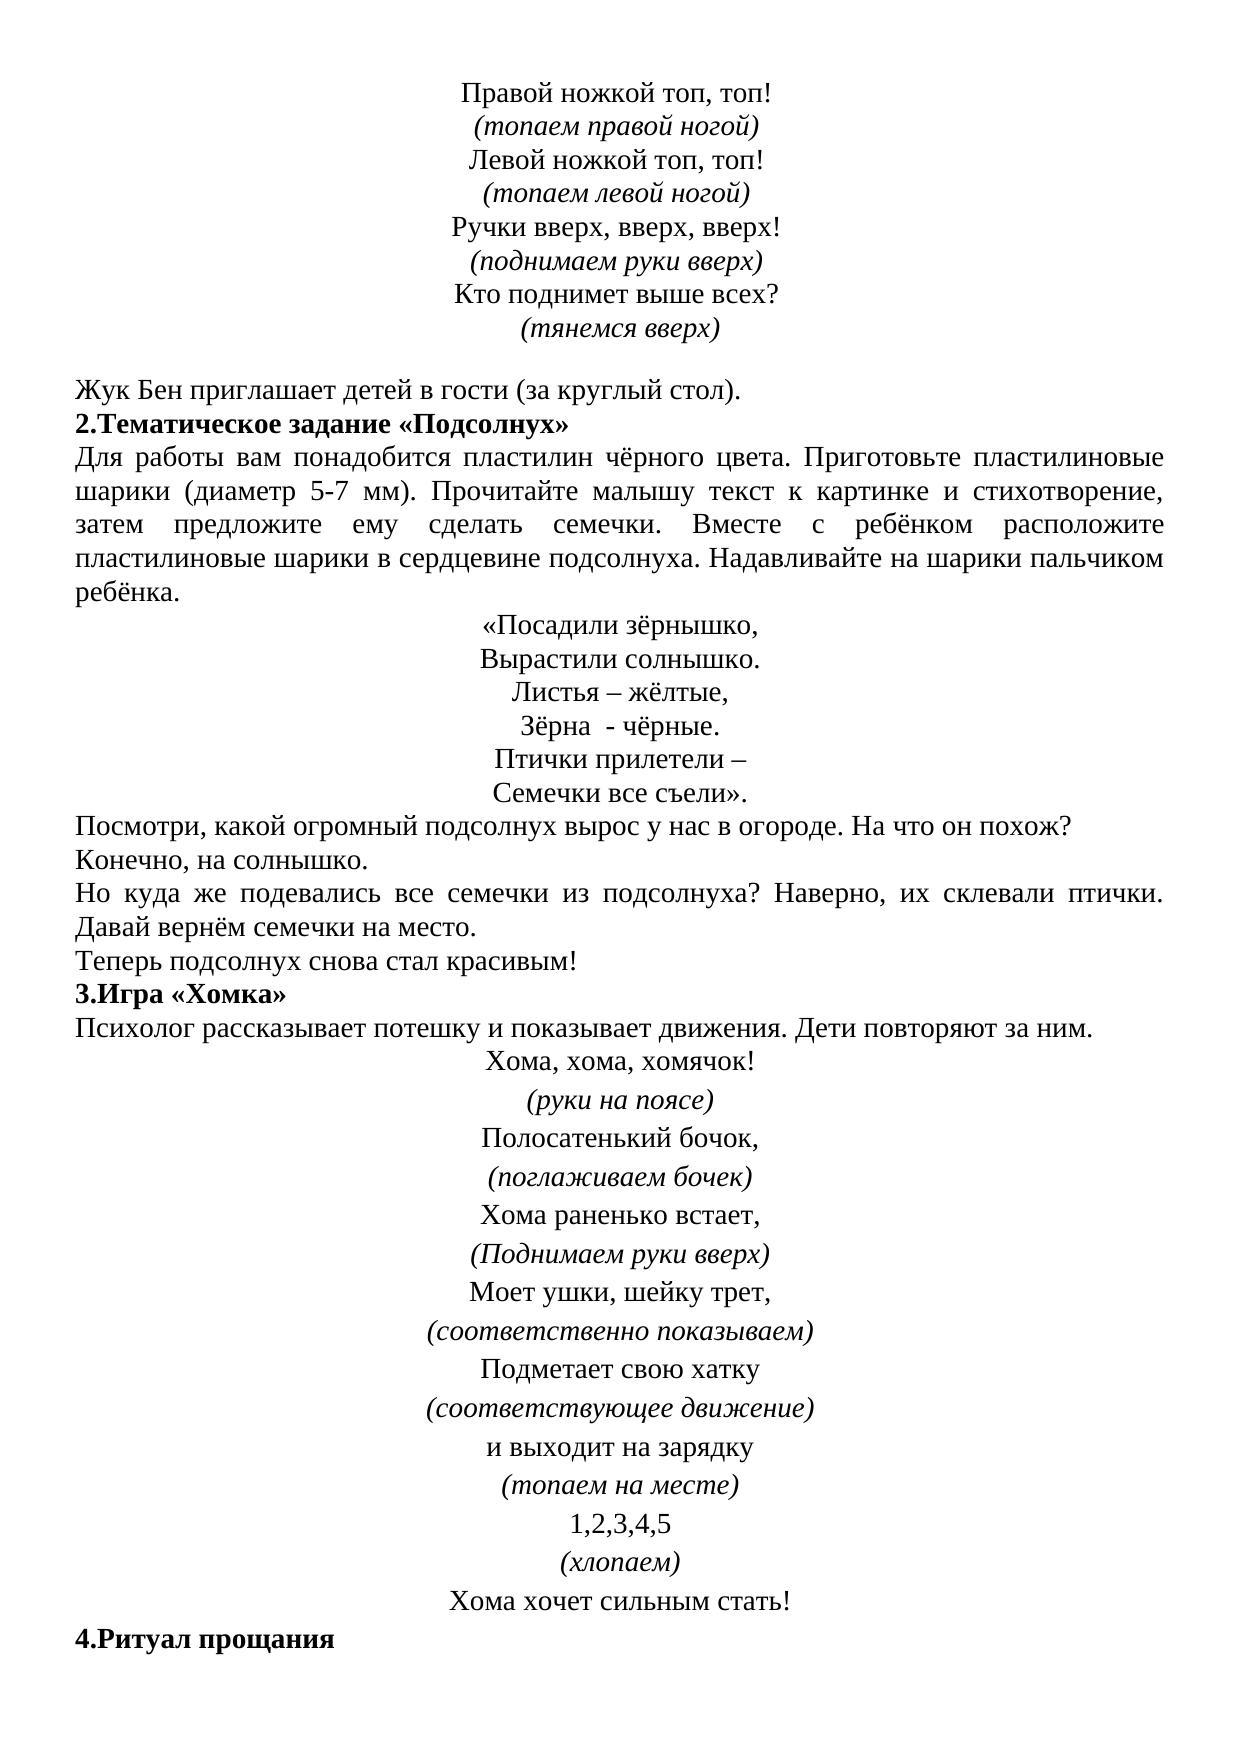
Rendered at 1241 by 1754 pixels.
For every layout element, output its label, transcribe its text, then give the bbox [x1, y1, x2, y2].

text (хлопаем) Хома хочет сильным стать! [75, 1544, 1165, 1616]
text (соответственно показываем) Подметает свою хатку [75, 1313, 1165, 1385]
text Листья – жёлтые, [75, 674, 1165, 708]
text Птички прилетели – [75, 741, 1165, 775]
text Психолог рассказывает потешку и показывает движения. Дети повторяют за ним. [75, 1010, 1165, 1043]
text (Поднимаем руки вверх) Моет ушки, шейку трет, [75, 1236, 1165, 1308]
text (соответствующее движение) и выходит на зарядку [75, 1390, 1165, 1462]
text 2.Тематическое задание «Подсолнух» [75, 406, 1165, 439]
text (руки на поясе) Полосатенький бочок, [75, 1082, 1165, 1154]
text Посмотри, какой огромный подсолнух вырос у нас в огороде. На что он похож? [75, 808, 1165, 842]
text Конечно, на солнышко. [75, 842, 1165, 876]
text 4.Ритуал прощания [75, 1621, 1165, 1655]
text 3.Игра «Хомка» [75, 976, 1165, 1010]
text Вырастили солнышко. [75, 641, 1165, 674]
text «Посадили зёрнышко, [75, 607, 1165, 641]
text Теперь подсолнух снова стал красивым! [75, 943, 1165, 976]
text (поглаживаем бочек) Хома раненько встает, [75, 1159, 1165, 1231]
text Но куда же подевались все семечки из подсолнуха? Наверно, их склевали птички. Давай вернём семечки на место. [75, 876, 1165, 943]
text Для работы вам понадобится пластилин чёрного цвета. Приготовьте пластилиновые шарики (диаметр 5-7 мм). Прочитайте малышу текст к картинке и стихотворение, затем предложите ему сделать семечки. Вместе с ребёнком расположите пластилиновые шарики в сердцевине подсолнуха. Надавливайте на шарики пальчиком ребёнка. [75, 439, 1165, 607]
text Хома, хома, хомячок! [75, 1043, 1165, 1077]
text (топаем на месте) 1,2,3,4,5 [75, 1467, 1165, 1539]
text Зёрна - чёрные. [75, 708, 1165, 741]
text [75, 75, 1165, 343]
text Жук Бен приглашает детей в гости (за круглый стол). [75, 372, 1165, 406]
text Семечки все съели». [75, 775, 1165, 808]
